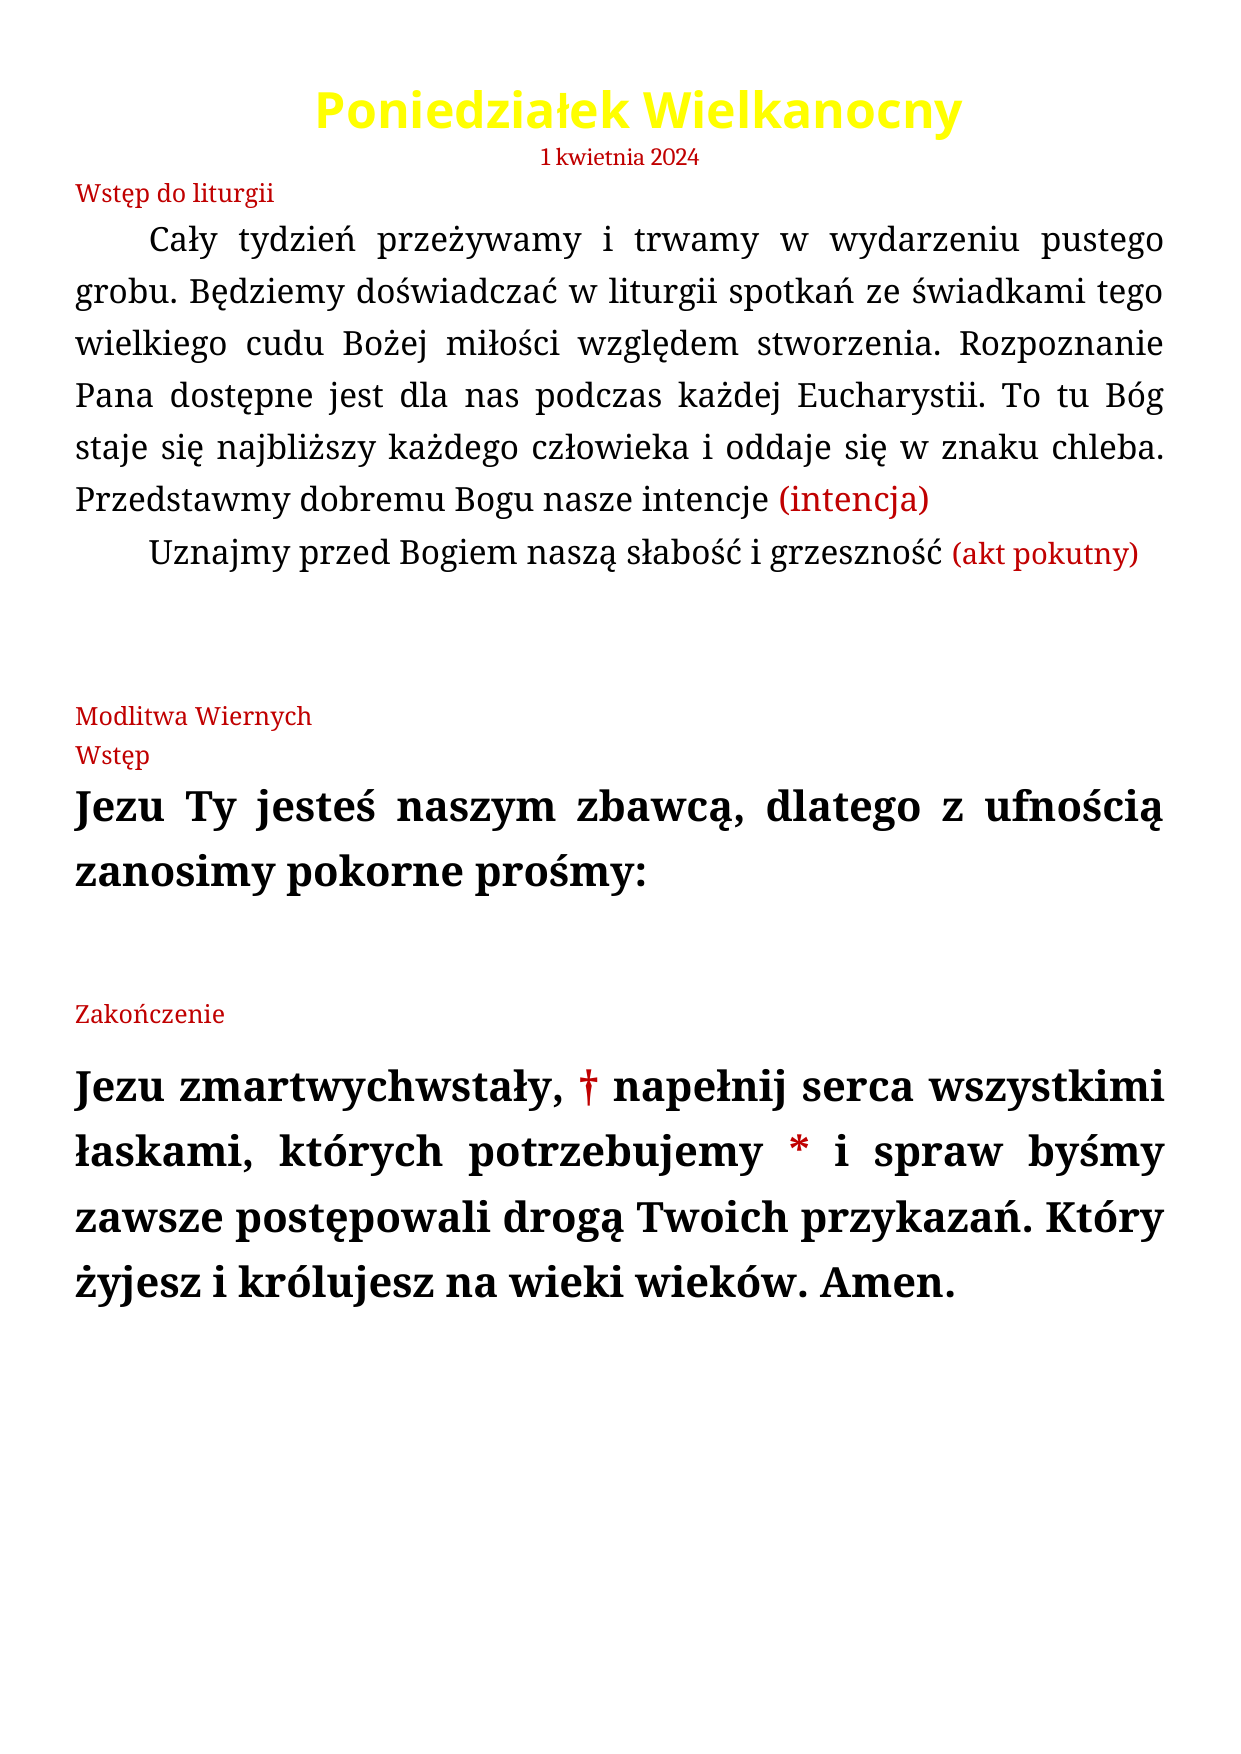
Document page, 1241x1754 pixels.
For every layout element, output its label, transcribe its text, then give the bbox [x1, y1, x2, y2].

text Poniedziałek Wielkanocny [112, 75, 1165, 143]
text Wstęp do liturgii [75, 176, 1165, 210]
text 1 kwietnia 2024 [75, 143, 1165, 172]
text Uznajmy przed Bogiem naszą słabość i grzeszność (akt pokutny) [75, 528, 1165, 574]
text Cały tydzień przeżywamy i trwamy w wydarzeniu pustego grobu. Będziemy doświadczać w liturgii spotkań ze świadkami tego wielkiego cudu Bożej miłości względem stworzenia. Rozpoznanie Pana dostępne jest dla nas podczas każdej Eucharystii. To tu Bóg staje się najbliższy każdego człowieka i oddaje się w znaku chleba. Przedstawmy dobremu Bogu nasze intencje (intencja) [75, 215, 1165, 522]
text Zakończenie [75, 997, 1165, 1031]
text Jezu zmartwychwstały, † napełnij serca wszystkimi łaskami, których potrzebujemy * i spraw byśmy zawsze postępowali drogą Twoich przykazań. Który żyjesz i królujesz na wieki wieków. Amen. [75, 1057, 1165, 1309]
text Modlitwa Wiernych [75, 698, 1165, 732]
text Jezu Ty jesteś naszym zbawcą, dlatego z ufnością zanosimy pokorne prośmy: [75, 776, 1165, 898]
text Wstęp [75, 737, 1165, 771]
